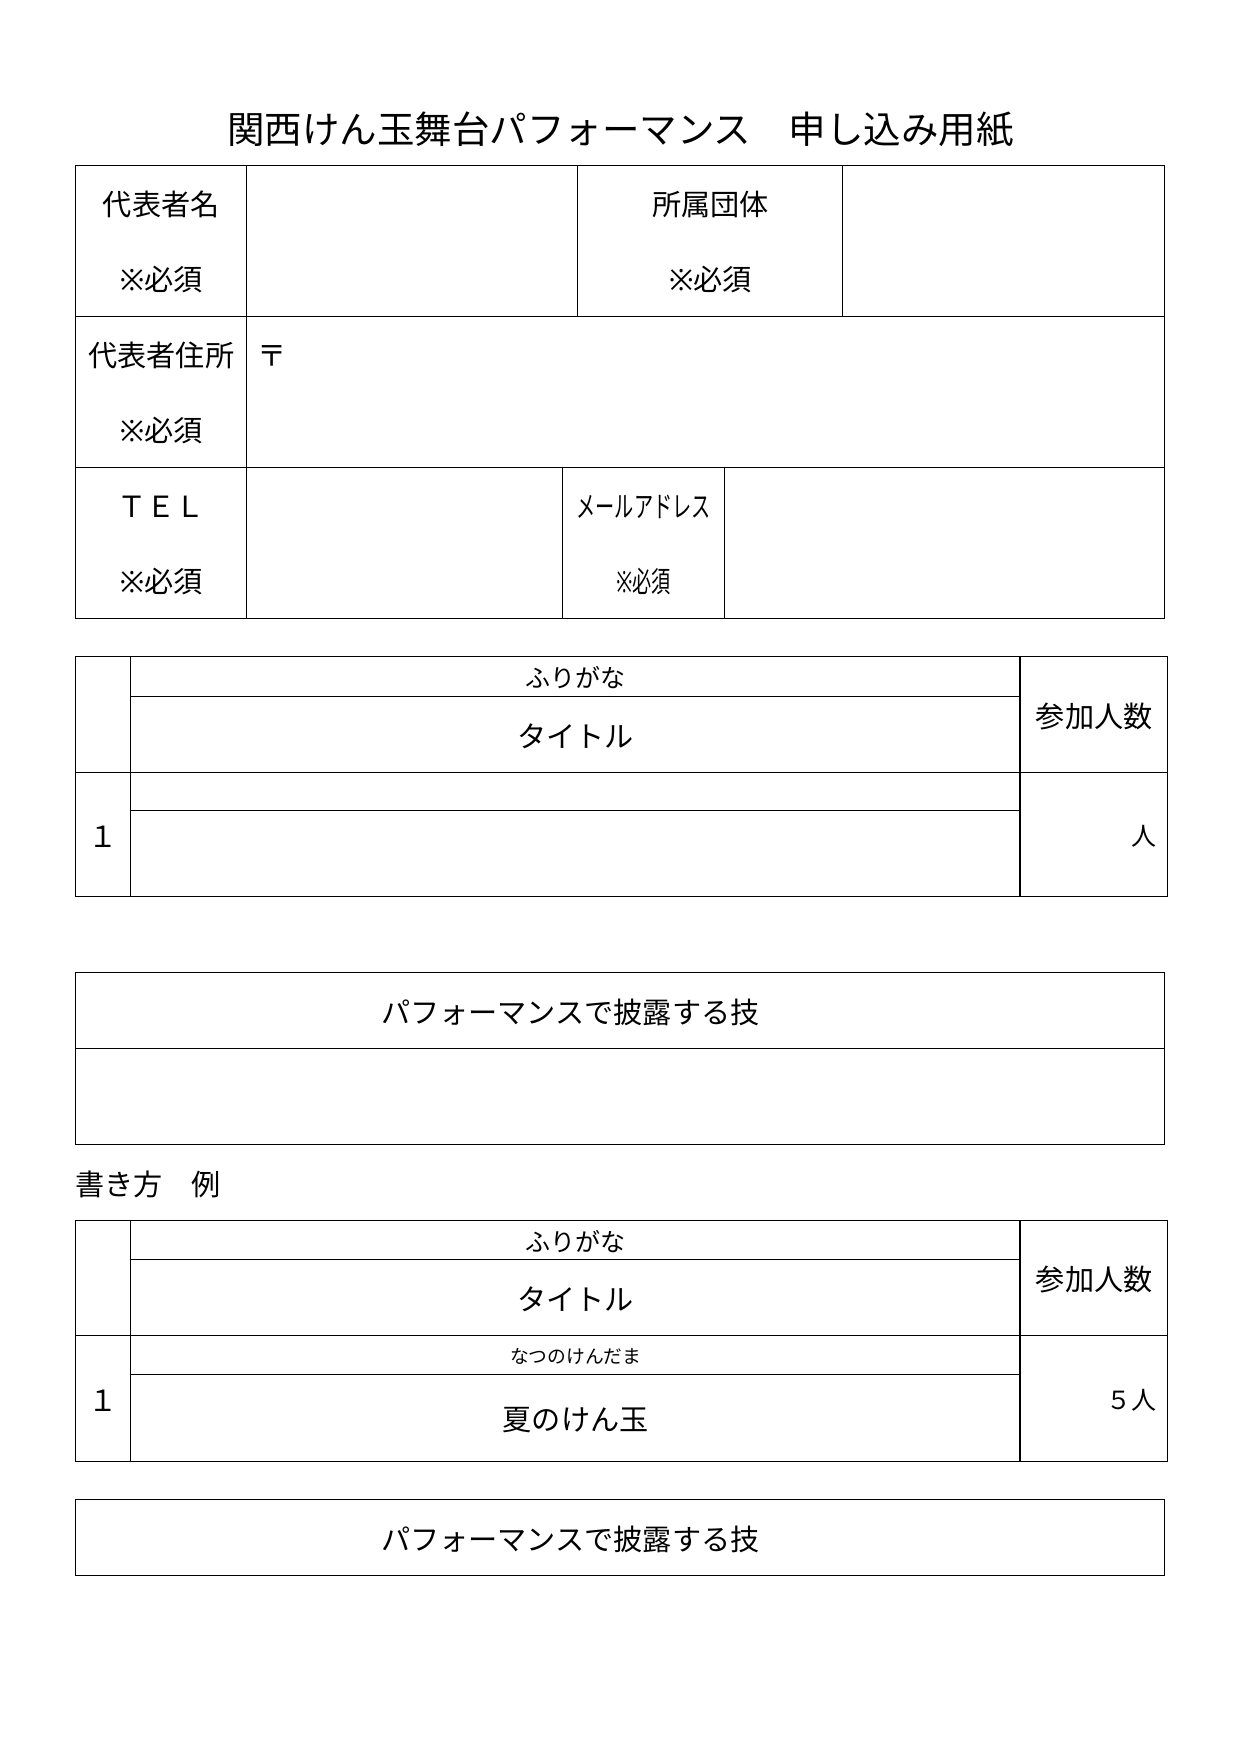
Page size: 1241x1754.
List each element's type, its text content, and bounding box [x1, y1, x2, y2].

table_header [843, 166, 1164, 316]
table_header ふりがな [131, 657, 1019, 696]
table_cell ５人 [1021, 1336, 1167, 1461]
table_header 参加人数 [1021, 1221, 1167, 1335]
table_cell [131, 811, 1019, 896]
table_header パフォーマンスで披露する技 [76, 1500, 1164, 1575]
table_cell １ [76, 773, 130, 896]
table_cell ＴＥＬ ※必須 [76, 468, 246, 618]
table_header ふりがな [131, 1221, 1019, 1259]
table_header [247, 166, 577, 316]
table_cell なつのけんだま [131, 1336, 1019, 1374]
table_cell １ [76, 1336, 130, 1461]
text 書き方 例 [75, 1145, 1065, 1220]
table_cell タイトル [131, 1260, 1019, 1335]
text 関西けん玉舞台パフォーマンス 申し込み用紙 [75, 89, 1165, 164]
table_header パフォーマンスで披露する技 [76, 973, 1164, 1048]
table_cell [131, 773, 1019, 810]
table_cell 代表者住所 ※必須 [76, 317, 246, 467]
table_cell メールアドレス ※必須 [563, 468, 724, 618]
table_header 参加人数 [1021, 657, 1167, 772]
table_cell [76, 1049, 1164, 1144]
table_cell タイトル [131, 697, 1019, 772]
table_cell 夏のけん玉 [131, 1375, 1019, 1461]
table_cell 人 [1021, 773, 1167, 896]
table_header 代表者名 ※必須 [76, 166, 246, 316]
table_cell [725, 468, 1164, 618]
table_header [76, 1221, 130, 1335]
table_cell [247, 468, 562, 618]
table_header 所属団体 ※必須 [578, 166, 842, 316]
table_cell 〒 [247, 317, 1164, 467]
table_header [76, 657, 130, 772]
